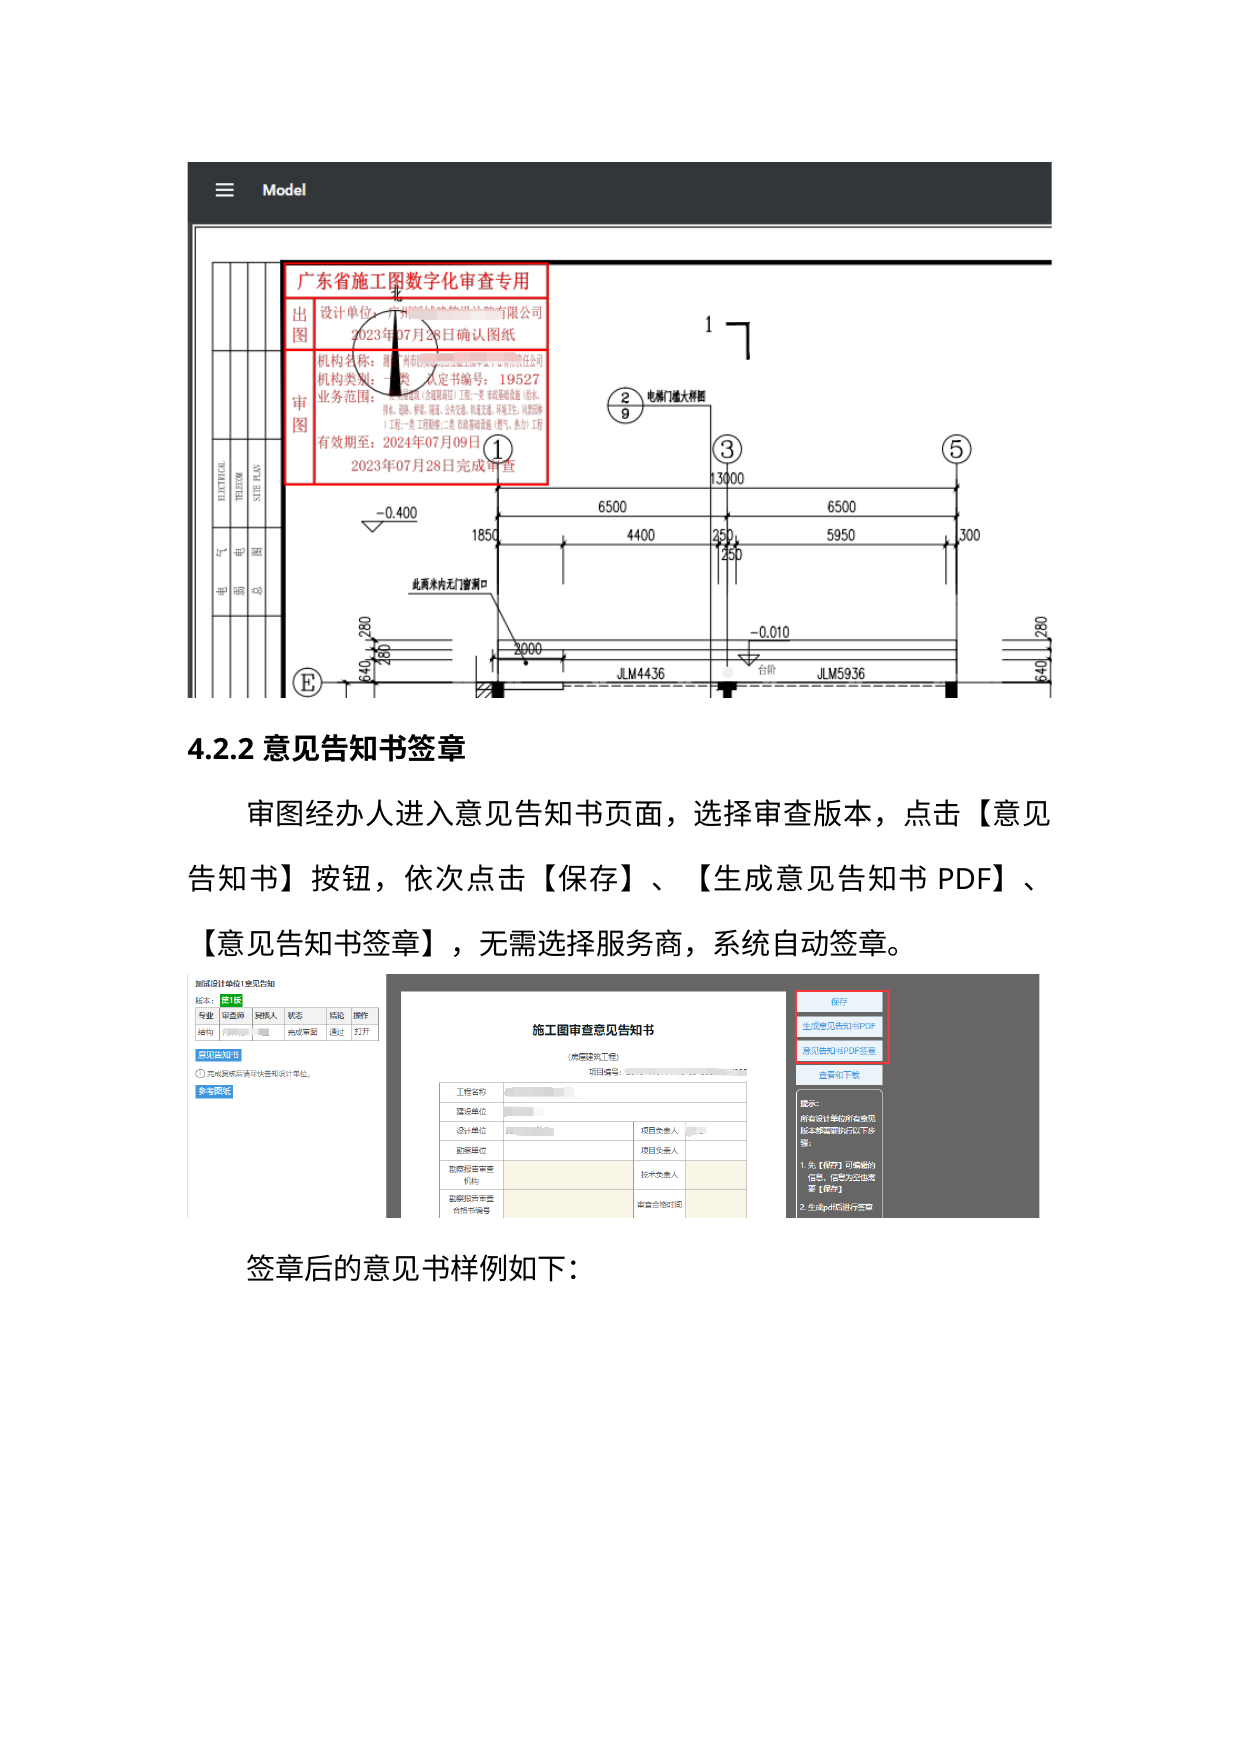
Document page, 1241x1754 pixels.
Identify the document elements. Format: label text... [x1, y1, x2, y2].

text 审图经办人进入意见告知书页面，选择审查版本，点击【意见告知书】按钮，依次点击【保存】、【生成意见告知书PDF】、【意见告知书签章】，无需选择服务商，系统自动签章。 [187, 779, 1053, 974]
text 4.2.2 意见告知书签章 [187, 714, 1053, 779]
picture [187, 162, 1052, 698]
text 签章后的意见书样例如下： [187, 1234, 1053, 1299]
picture [187, 974, 1040, 1218]
